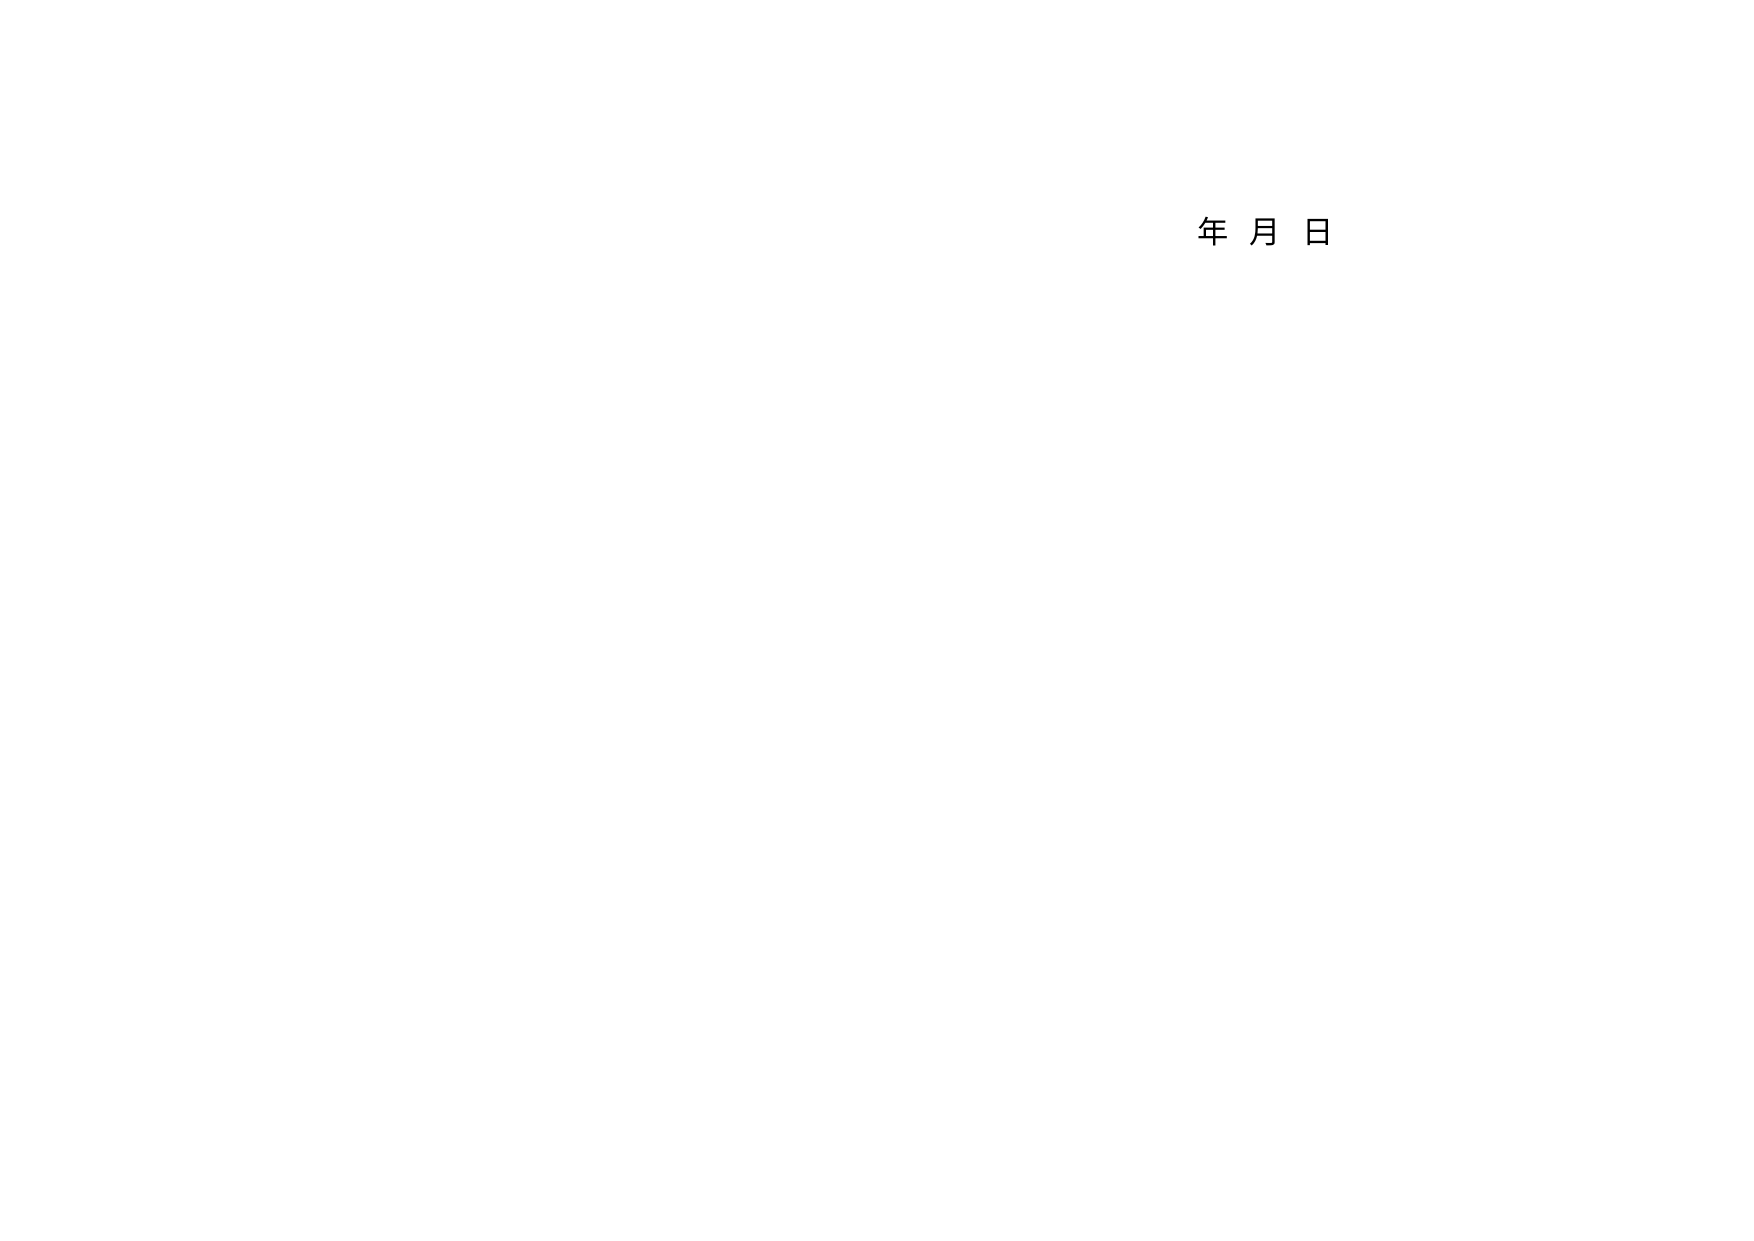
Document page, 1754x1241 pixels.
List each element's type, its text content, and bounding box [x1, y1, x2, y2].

text 年 月 日 [150, 198, 1604, 263]
